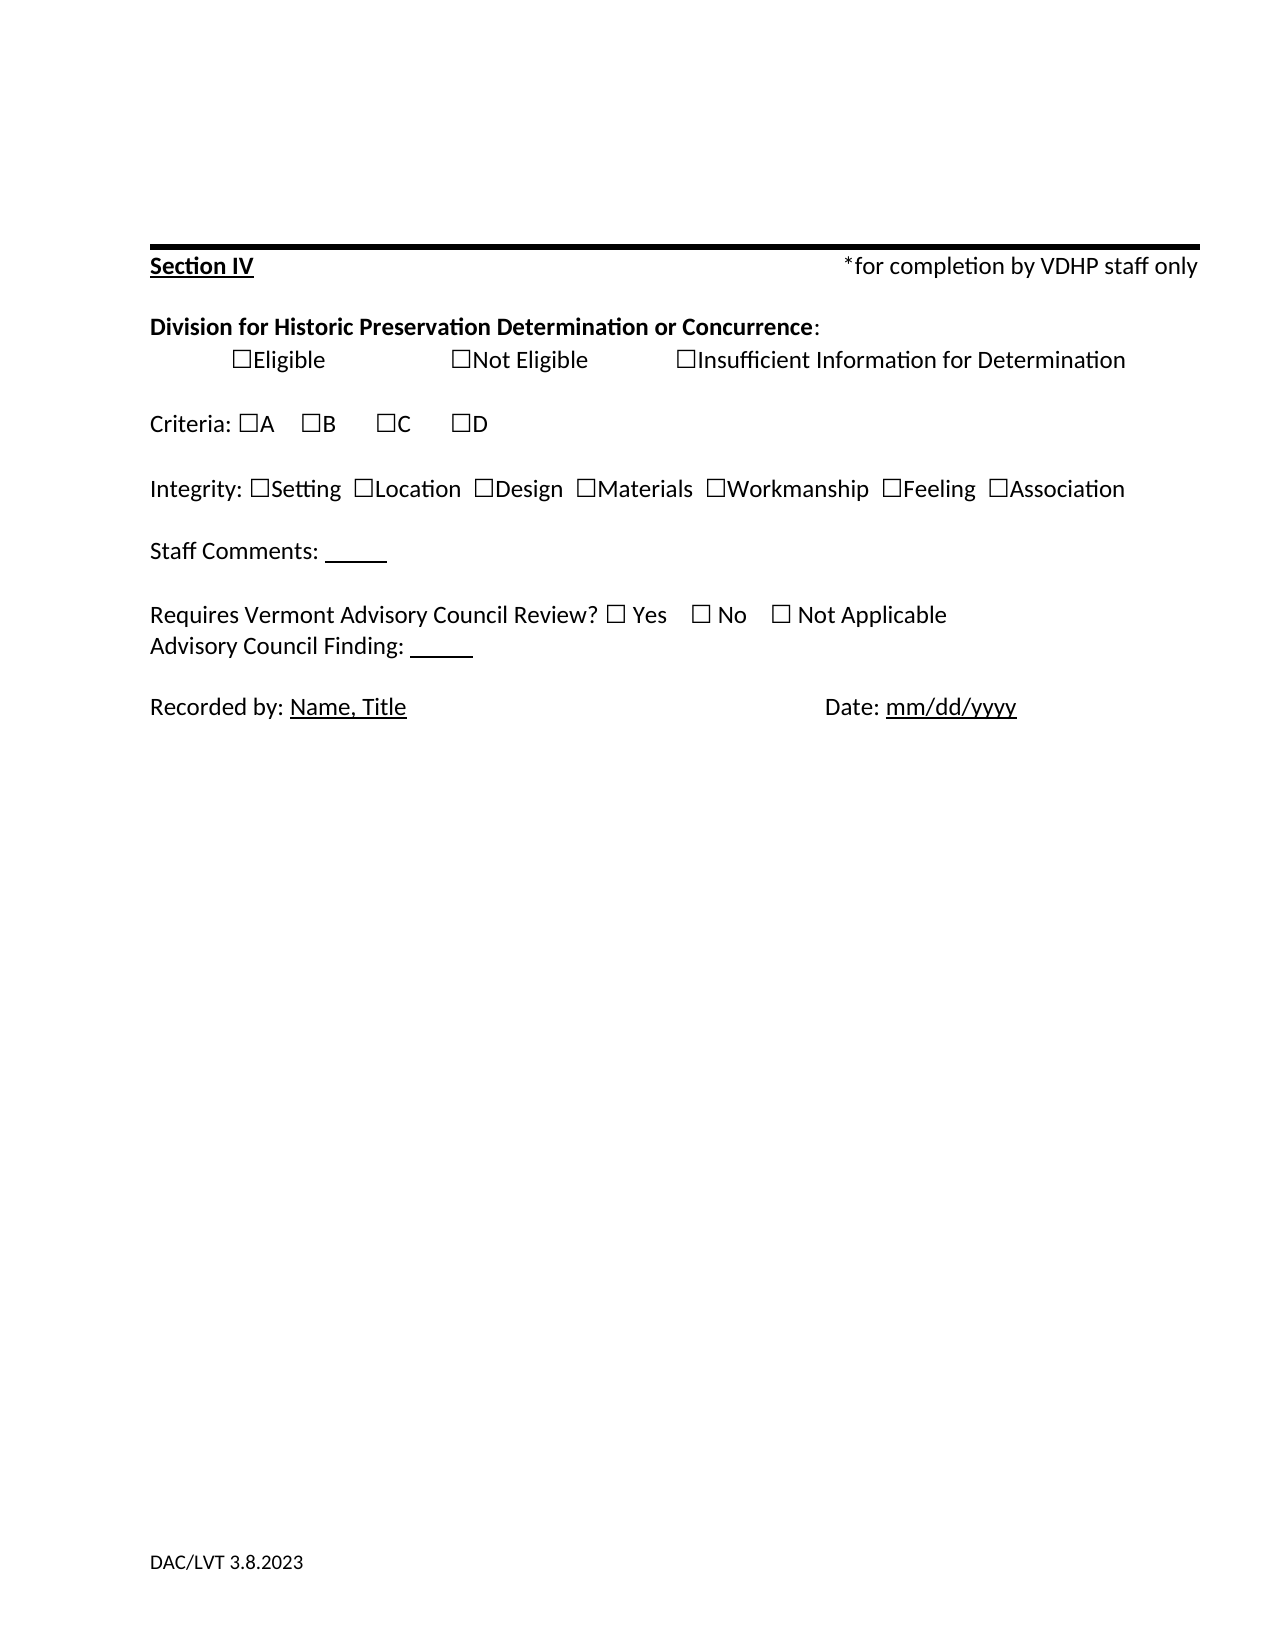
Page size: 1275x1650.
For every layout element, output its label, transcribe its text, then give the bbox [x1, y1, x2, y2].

text Division for Historic Preservation Determination or Concurrence: [150, 311, 1200, 341]
text Recorded by: Name, Title Date: mm/dd/yyyy [150, 691, 1200, 722]
text Criteria: A B C D [150, 406, 1200, 440]
text Staff Comments: [150, 535, 1200, 566]
text Section IV *for completion by VDHP staff only [150, 250, 1200, 280]
text Integrity: Setting Location Design Materials Workmanship Feeling Association [150, 471, 1200, 505]
text Requires Vermont Advisory Council Review? Yes No Not Applicable [150, 596, 1200, 630]
text Advisory Council Finding: [150, 630, 1200, 661]
text Eligible Not Eligible Insufficient Information for Determination [150, 341, 1200, 376]
